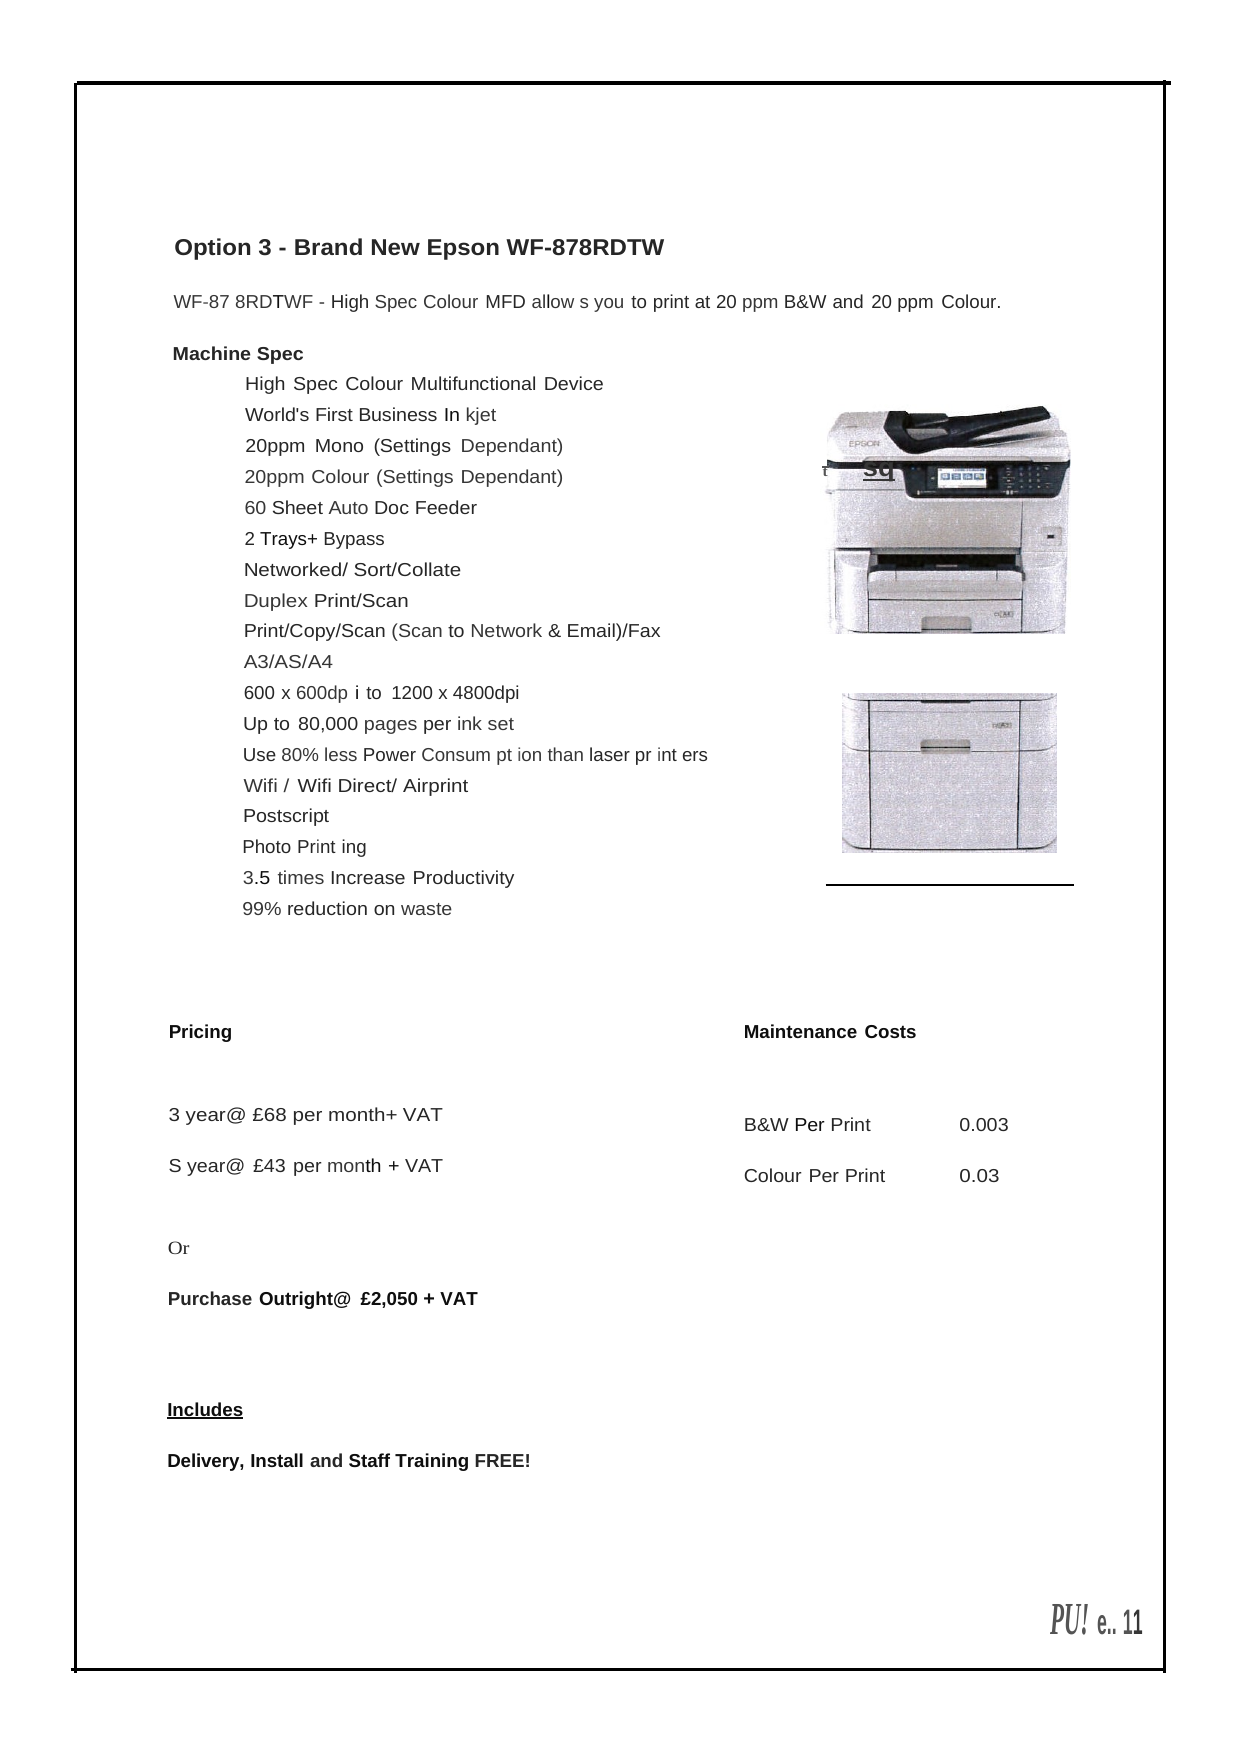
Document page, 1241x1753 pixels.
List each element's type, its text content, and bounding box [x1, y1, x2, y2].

picture [820, 404, 1071, 634]
text PU! e.. 11 [0, 1592, 1142, 1644]
picture [842, 693, 1057, 853]
text 0.003 [959, 1113, 1240, 1135]
text 3.5 times Increase Productivity 99% reduction on waste [242, 867, 542, 919]
text Postscript Photo Print ing [242, 805, 369, 858]
text 20ppm Mono (Settings Dependant) 20ppm Colour (Settings Dependant) 60 Sheet Auto Doc Feeder [244, 435, 563, 518]
text 3 year@ £68 per month+ VAT S year@ £43 per month + VAT [168, 1103, 445, 1176]
text Delivery, Install and Staff Training FREE! [167, 1449, 1240, 1471]
text Includes [167, 1398, 1240, 1420]
text t sq [822, 452, 1240, 482]
text High Spec Colour Multifunctional Device World's First Business In kjet [245, 373, 604, 426]
text Pricing Maintenance Costs [168, 1021, 1240, 1042]
text Machine Spec [172, 343, 714, 364]
text Or [168, 1237, 1240, 1259]
text B&W Per Print Colour Per Print [743, 1113, 887, 1187]
text 600 x 600dp i to 1200 x 4800dpi Up to 80,000 pages per ink set [243, 682, 542, 734]
text Option 3 - Brand New Epson WF-878RDTW [174, 234, 1240, 260]
text WF-87 8RDTWF - High Spec Colour MFD allow s you to print at 20 ppm B&W and 20 ppm Colour. [173, 291, 1240, 312]
text 0.03 [959, 1165, 1240, 1187]
text Purchase Outright@ £2,050 + VAT [168, 1287, 1240, 1310]
text Print/Copy/Scan (Scan to Network & Email)/Fax A3/AS/A4 [243, 620, 714, 673]
text Use 80% less Power Consum pt ion than laser pr int ers Wifi / Wifi Direct/ Airprint [243, 744, 714, 796]
text 2 Trays+ Bypass Networked/ Sort/Collate Duplex Print/Scan [243, 528, 464, 611]
